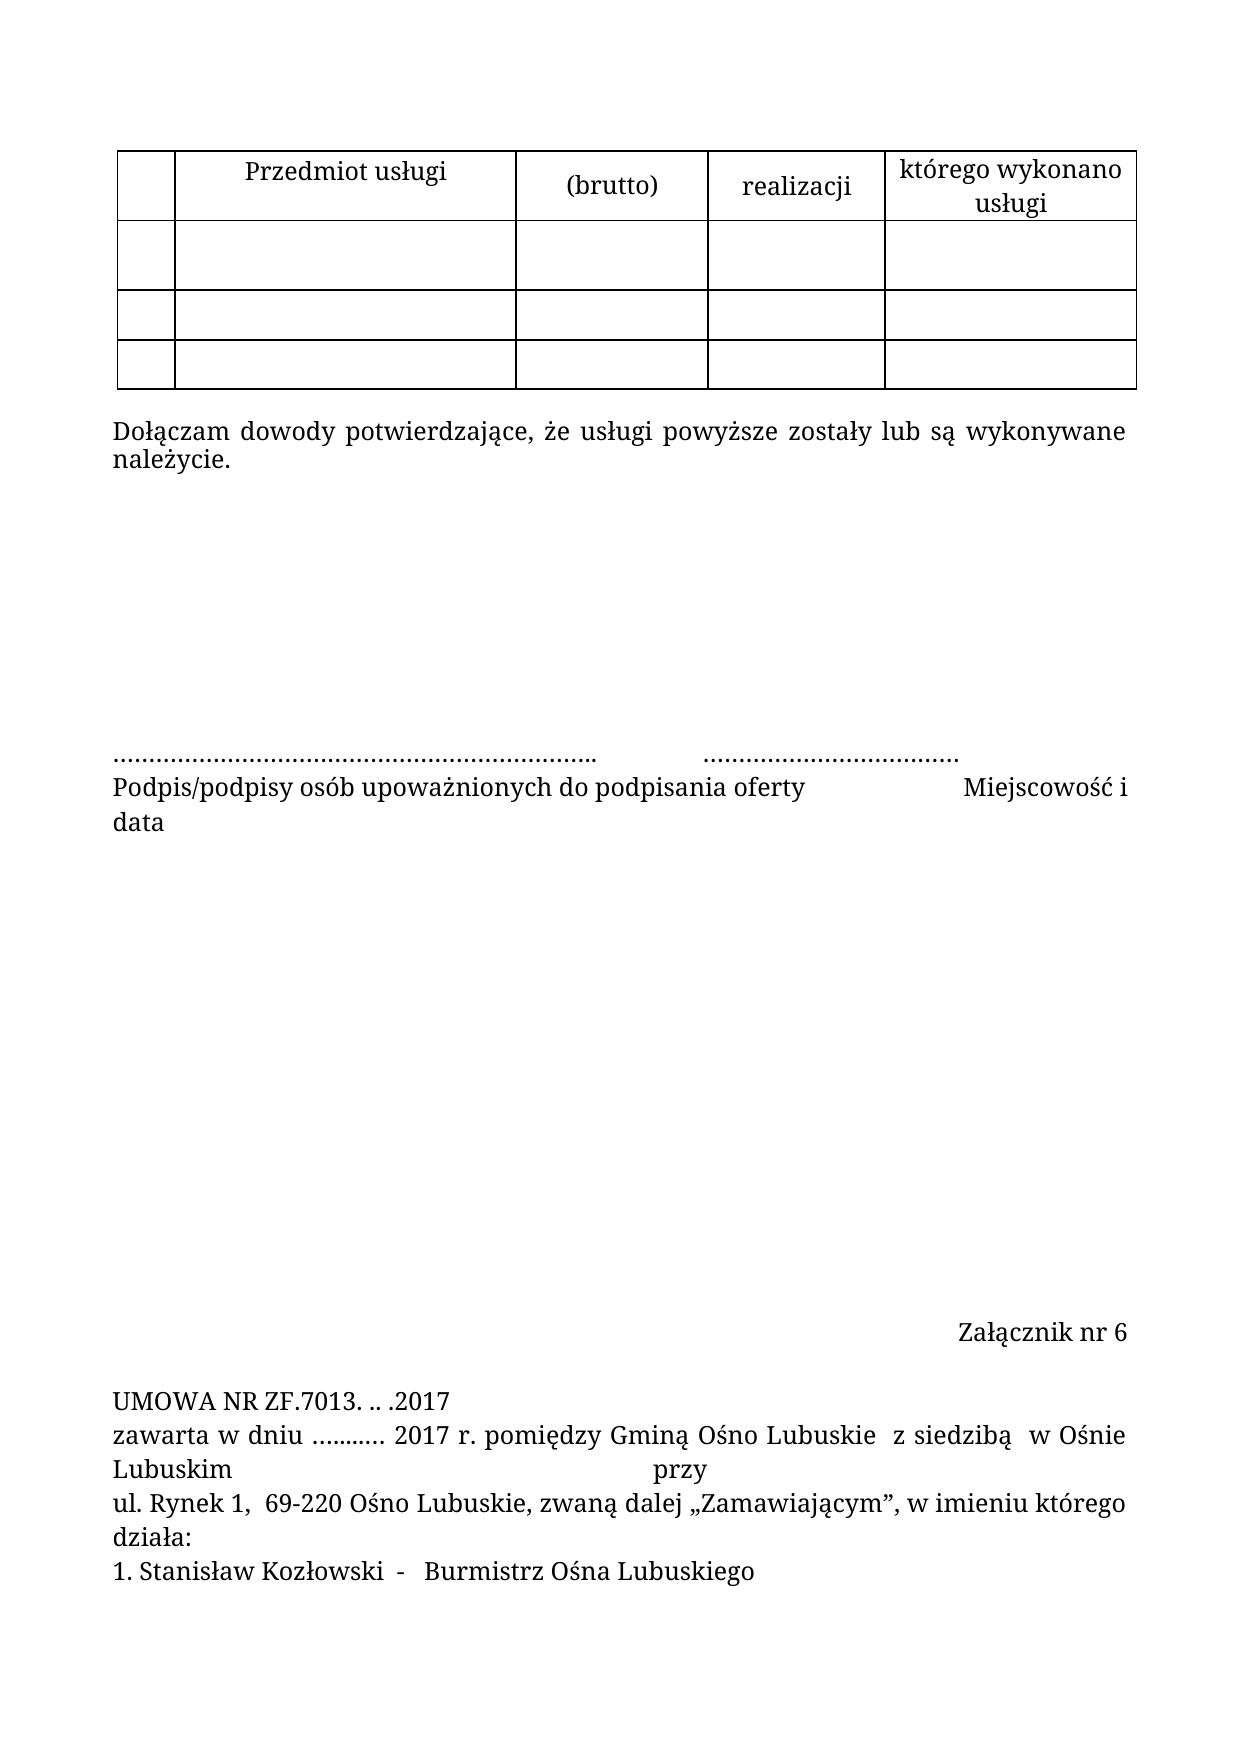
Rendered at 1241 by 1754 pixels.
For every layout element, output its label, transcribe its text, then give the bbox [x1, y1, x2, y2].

text ………………………………………………………….. ……………………………… [112, 736, 1128, 770]
text Podpis/podpisy osób upoważnionych do podpisania oferty Miejscowość i data [112, 770, 1128, 838]
table_cell [118, 341, 174, 388]
table_cell [176, 221, 515, 289]
table_cell [709, 341, 884, 388]
table_cell [886, 221, 1136, 289]
text 1. Stanisław Kozłowski - Burmistrz Ośna Lubuskiego [112, 1553, 1128, 1588]
text Dołączam dowody potwierdzające, że usługi powyższe zostały lub są wykonywane należycie. [112, 417, 1128, 475]
table_header Przedmiot usługi [176, 152, 515, 220]
table_cell [709, 221, 884, 289]
table_cell [118, 291, 174, 339]
table_cell [176, 291, 515, 339]
table_cell [517, 221, 707, 289]
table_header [886, 152, 1136, 220]
table_cell [176, 341, 515, 388]
table_header Lp. [118, 152, 174, 220]
table_cell [517, 291, 707, 339]
table_cell [886, 291, 1136, 339]
table_cell [118, 221, 174, 289]
text zawarta w dniu ….....… 2017 r. pomiędzy Gminą Ośno Lubuskie z siedzibą w Ośnie Lubuskim przy ul. Rynek 1, 69-220 Ośno Lubuskie, zwaną dalej „Zamawiającym”, w imieniu którego działa: [112, 1417, 1128, 1553]
text UMOWA NR ZF.7013. .. .2017 [112, 1383, 1128, 1417]
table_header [517, 152, 707, 220]
table_cell [517, 341, 707, 388]
table_cell [709, 291, 884, 339]
text Załącznik nr 6 [112, 1315, 1128, 1349]
table_cell [886, 341, 1136, 388]
table_header Czas realizacji [709, 152, 884, 220]
